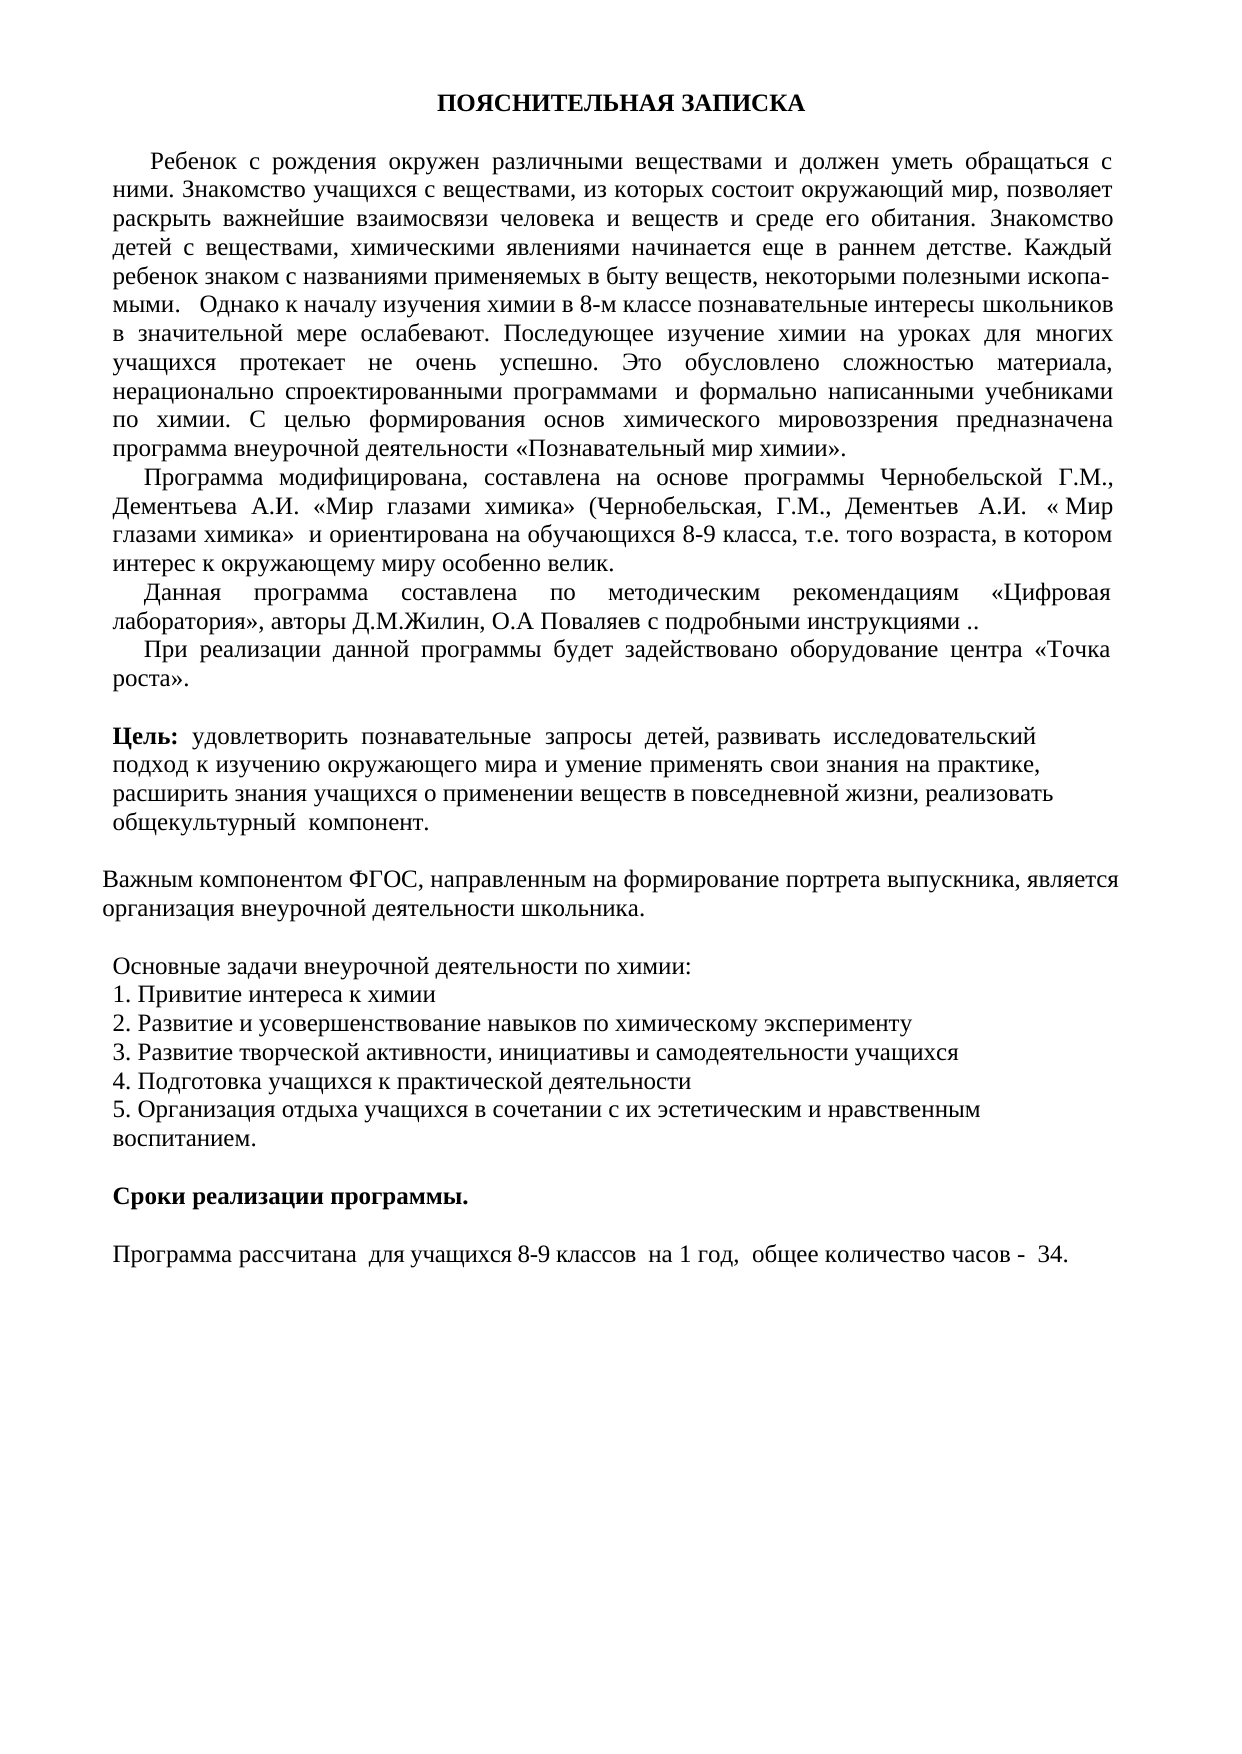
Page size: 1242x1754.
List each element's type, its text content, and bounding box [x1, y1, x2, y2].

subtitle Сроки реализации программы. [112, 1181, 1144, 1209]
text 2. Развитие и усовершенствование навыков по химическому эксперименту [112, 1008, 1107, 1037]
text Основные задачи внеурочной деятельности по химии: [112, 951, 1107, 979]
text 3. Развитие творческой активности, инициативы и самодеятельности учащихся [112, 1037, 1107, 1066]
text При реализации данной программы будет задействовано оборудование центра «Точка роста». [112, 634, 1112, 692]
text 1. Привитие интереса к химии [112, 979, 1107, 1008]
text Программа модифицирована, составлена на основе программы Чернобельской Г.М., Дементьева А.И. «Мир глазами химика» (Чернобельская, Г.М., Дементьев А.И. «Мир глазами химика» и ориентирована на обучающихся 8-9 класса, т.е. того возраста, в котором интерес к окружающему миру особенно велик. [112, 462, 1114, 577]
subtitle ПОЯСНИТЕЛЬНАЯ ЗАПИСКА [303, 89, 939, 117]
text Ребенок с рождения окружен различными веществами и должен уметь обращаться с ними. Знакомство учащихся с веществами, из которых состоит окружающий мир, позволяет раскрыть важнейшие взаимосвязи человека и веществ и среде его обитания. Знакомство детей с веществами, химическими явлениями начинается еще в раннем детстве. Каждый ребенок знаком с названиями применяемых в быту веществ, некоторыми полезными ископа- [112, 146, 1113, 289]
text 5. Организация отдыха учащихся в сочетании с их эстетическим и нравственным воспитанием. [112, 1094, 1107, 1152]
text Программа рассчитана для учащихся 8-9 классов на 1 год, общее количество часов - 34. [112, 1239, 1144, 1267]
text Цель: удовлетворить познавательные запросы детей, развивать исследовательский подход к изучению окружающего мира и умение применять свои знания на практике, расширить знания учащихся о применении веществ в повседневной жизни, реализовать общекультурный компонент. [112, 721, 1107, 836]
text 4. Подготовка учащихся к практической деятельности [112, 1066, 1107, 1094]
text мыми. Однако к началу изучения химии в 8-м классе познавательные интересы школьников в значительной мере ослабевают. Последующее изучение химии на уроках для многих учащихся протекает не очень успешно. Это обусловлено сложностью материала, нерационально спроектированными программами и формально написанными учебниками по химии. С целью формирования основ химического мировоззрения предназначена программа внеурочной деятельности «Познавательный мир химии». [112, 289, 1113, 462]
text Данная программа составлена по методическим рекомендациям «Цифровая лаборатория», авторы Д.М.Жилин, О.А Поваляев с подробными инструкциями .. [112, 577, 1111, 634]
text Важным компонентом ФГОС, направленным на формирование портрета выпускника, является организация внеурочной деятельности школьника. [102, 864, 1144, 922]
